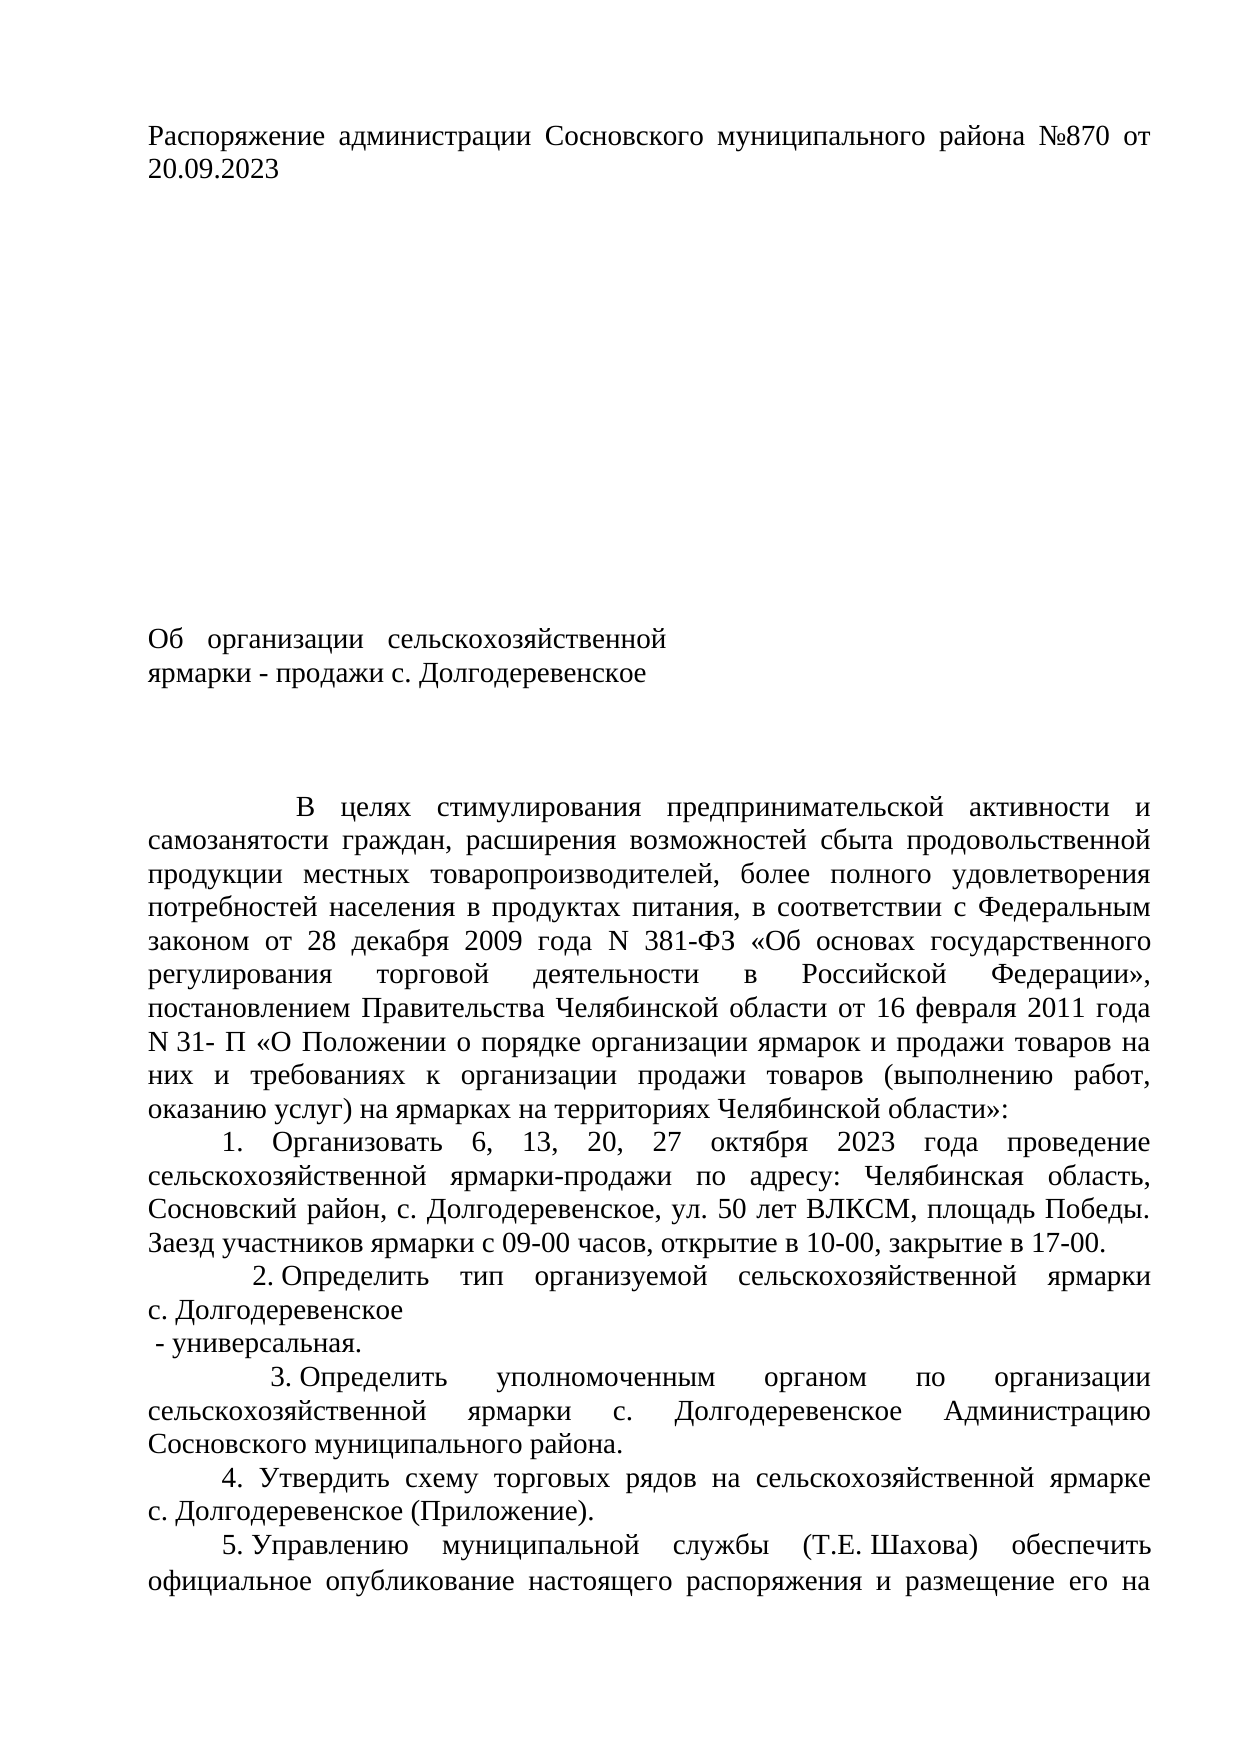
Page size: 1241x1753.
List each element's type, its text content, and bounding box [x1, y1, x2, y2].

text Распоряжение администрации Сосновского муниципального района №870 от 20.09.2023 [148, 118, 1152, 185]
text 2. Определить тип организуемой сельскохозяйственной ярмарки с. Долгодеревенское [148, 1258, 1152, 1326]
text 4. Утвердить схему торговых рядов на сельскохозяйственной ярмарке с. Долгодеревенское (Приложение). [148, 1460, 1152, 1527]
text - универсальная. [148, 1326, 1152, 1359]
text 1. Организовать 6, 13, 20, 27 октября 2023 года проведение сельскохозяйственной ярмарки-продажи по адресу: Челябинская область, Сосновский район, с. Долгодеревенское, ул. 50 лет ВЛКСМ, площадь Победы. Заезд участников ярмарки с 09-00 часов, открытие в 10-00, закрытие в 17-00. [148, 1124, 1152, 1258]
text Об организации сельскохозяйственной ярмарки - продажи с. Долгодеревенское [148, 621, 667, 688]
text В целях стимулирования предпринимательской активности и самозанятости граждан, расширения возможностей сбыта продовольственной продукции местных товаропроизводителей, более полного удовлетворения потребностей населения в продуктах питания, в соответствии с Федеральным законом от 28 декабря 2009 года N 381-ФЗ «Об основах государственного регулирования торговой деятельности в Российской Федерации», постановлением Правительства Челябинской области от 16 февраля 2011 года N 31- П «О Положении о порядке организации ярмарок и продажи товаров на них и требованиях к организации продажи товаров (выполнению работ, оказанию услуг) на ярмарках на территориях Челябинской области»: [148, 789, 1152, 1124]
text 3. Определить уполномоченным органом по организации сельскохозяйственной ярмарки с. Долгодеревенское Администрацию Сосновского муниципального района. [148, 1359, 1152, 1460]
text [148, 1527, 1152, 1597]
